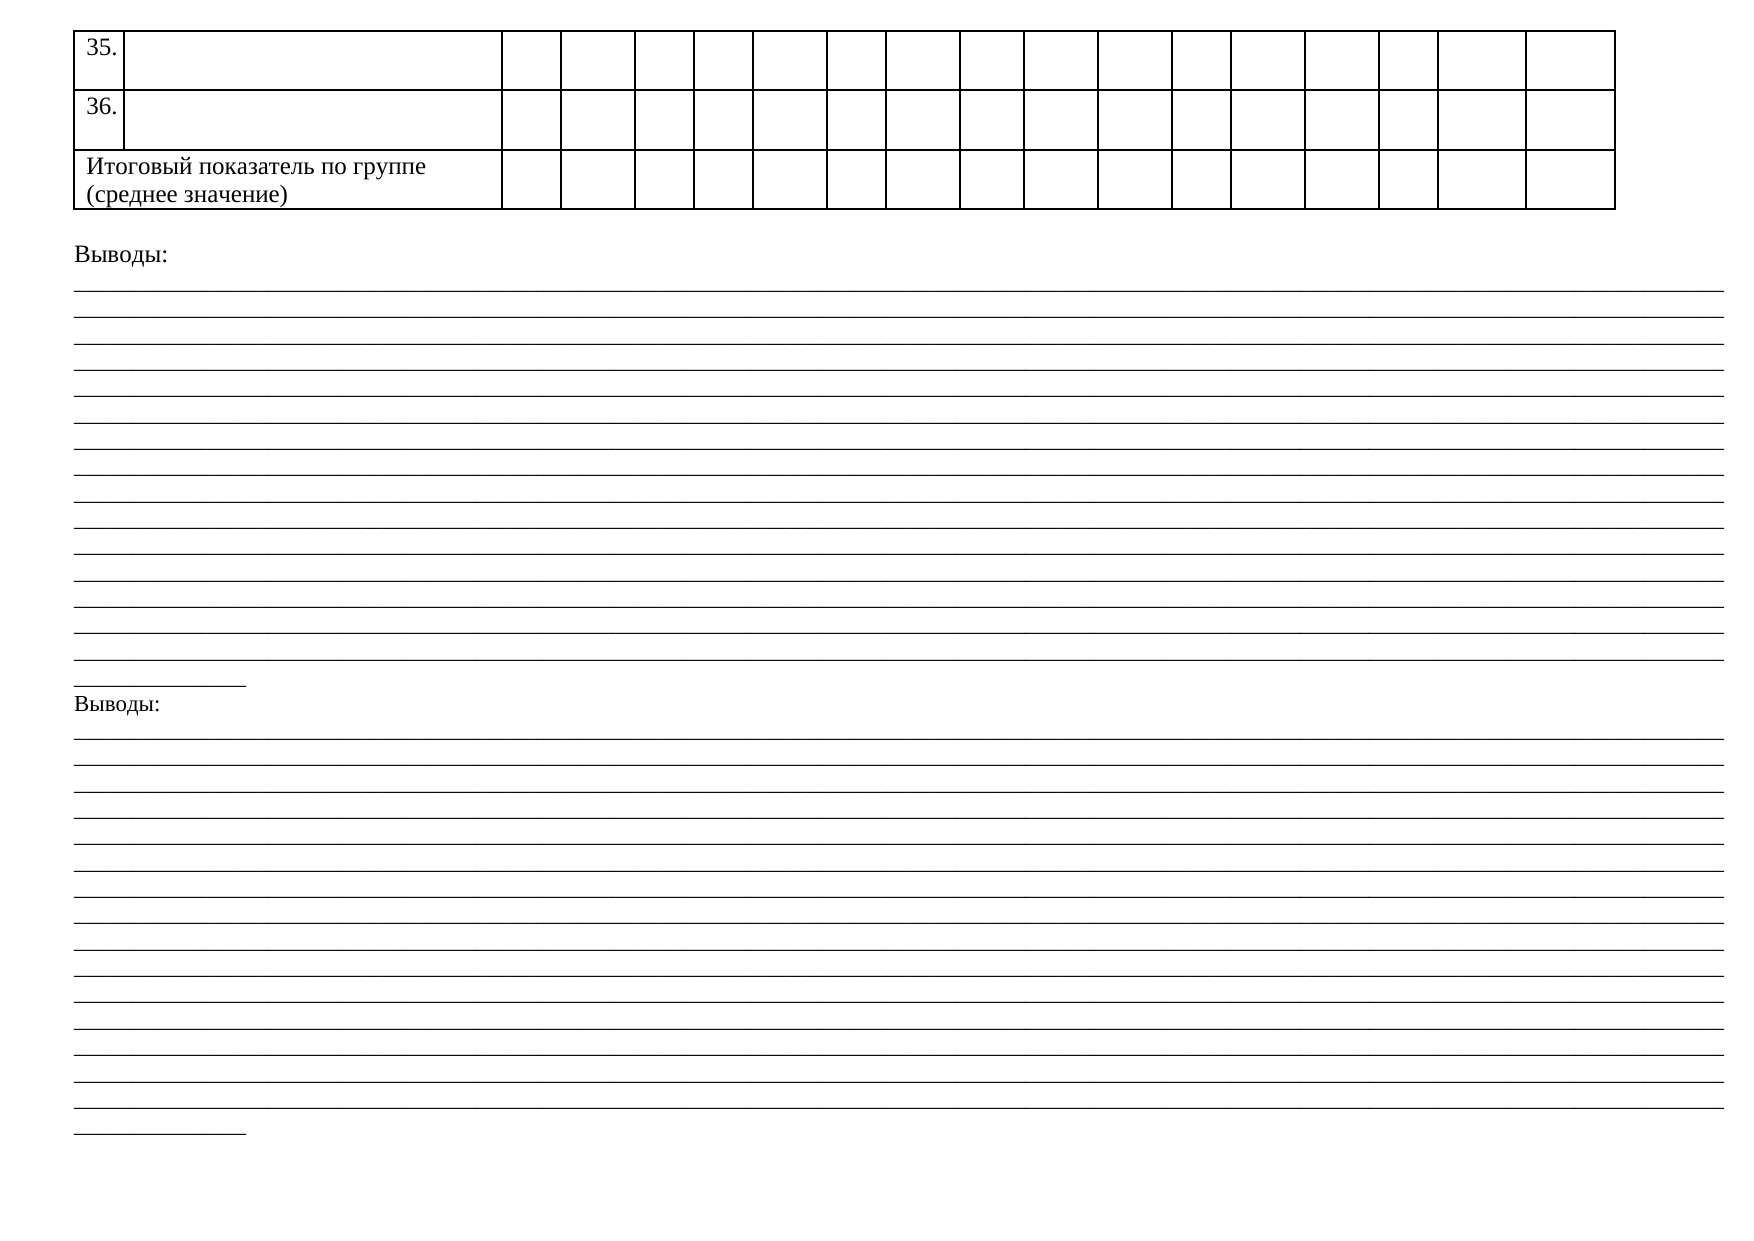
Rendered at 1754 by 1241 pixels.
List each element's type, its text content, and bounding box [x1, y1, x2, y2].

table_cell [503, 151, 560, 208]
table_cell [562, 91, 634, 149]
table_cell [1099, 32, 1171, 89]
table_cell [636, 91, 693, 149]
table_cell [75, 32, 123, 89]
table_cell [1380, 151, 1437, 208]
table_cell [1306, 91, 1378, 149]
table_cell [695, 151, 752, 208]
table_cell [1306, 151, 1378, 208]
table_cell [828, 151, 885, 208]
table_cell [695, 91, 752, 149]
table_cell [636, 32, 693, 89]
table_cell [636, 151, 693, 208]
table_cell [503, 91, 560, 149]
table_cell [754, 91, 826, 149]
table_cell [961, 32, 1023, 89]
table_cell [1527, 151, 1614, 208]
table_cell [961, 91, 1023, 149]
text Выводы: _______________________________________________________________________________________________________________________________________________________________________________________________________________________________________________________________________________________________________________________________________________________________________________________________________________________________________________________________________________________________________________________________________________________________________________________________________________________________________________________________________________________________________________________________________________________________________________________________________________________________________________________________________________________________________________________________________________________________________________________________________________________________________________________________________________________________________________________________________________________________________________________________________________________________________________________________________________________________________________________________________________________________________________________________________________________________________________________________________________________________________________________________________________________________________________________________________________________________________________________________________________________________________________________________________________________________________________________________________________________________________________________________________________________________________________________________________________________________________________________________________________________________________________________________________________________________________________________________________________________________________________________________________________________________________________________________ [74, 689, 1728, 1138]
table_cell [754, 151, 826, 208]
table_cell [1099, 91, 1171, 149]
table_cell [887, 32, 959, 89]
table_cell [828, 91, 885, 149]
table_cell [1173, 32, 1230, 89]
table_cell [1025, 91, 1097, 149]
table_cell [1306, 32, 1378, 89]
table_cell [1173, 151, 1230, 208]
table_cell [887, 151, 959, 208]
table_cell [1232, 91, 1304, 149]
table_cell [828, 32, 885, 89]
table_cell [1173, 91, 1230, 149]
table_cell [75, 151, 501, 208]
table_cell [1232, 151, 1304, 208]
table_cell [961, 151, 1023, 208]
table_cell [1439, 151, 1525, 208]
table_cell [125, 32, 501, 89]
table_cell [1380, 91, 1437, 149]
text Выводы: _______________________________________________________________________________________________________________________________________________________________________________________________________________________________________________________________________________________________________________________________________________________________________________________________________________________________________________________________________________________________________________________________________________________________________________________________________________________________________________________________________________________________________________________________________________________________________________________________________________________________________________________________________________________________________________________________________________________________________________________________________________________________________________________________________________________________________________________________________________________________________________________________________________________________________________________________________________________________________________________________________________________________________________________________________________________________________________________________________________________________________________________________________________________________________________________________________________________________________________________________________________________________________________________________________________________________________________________________________________________________________________________________________________________________________________________________________________________________________________________________________________________________________________________________________________________________________________________________________________________________________________________________________________________________________________________________ [74, 239, 1728, 689]
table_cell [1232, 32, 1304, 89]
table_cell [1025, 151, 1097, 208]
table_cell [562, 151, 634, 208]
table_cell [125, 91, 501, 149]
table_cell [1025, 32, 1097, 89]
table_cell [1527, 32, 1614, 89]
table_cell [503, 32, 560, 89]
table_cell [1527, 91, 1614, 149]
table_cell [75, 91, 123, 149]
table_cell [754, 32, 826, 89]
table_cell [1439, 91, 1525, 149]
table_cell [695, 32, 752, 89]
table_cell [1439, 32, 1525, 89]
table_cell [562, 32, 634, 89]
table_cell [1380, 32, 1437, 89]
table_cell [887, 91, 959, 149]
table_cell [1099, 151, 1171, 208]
